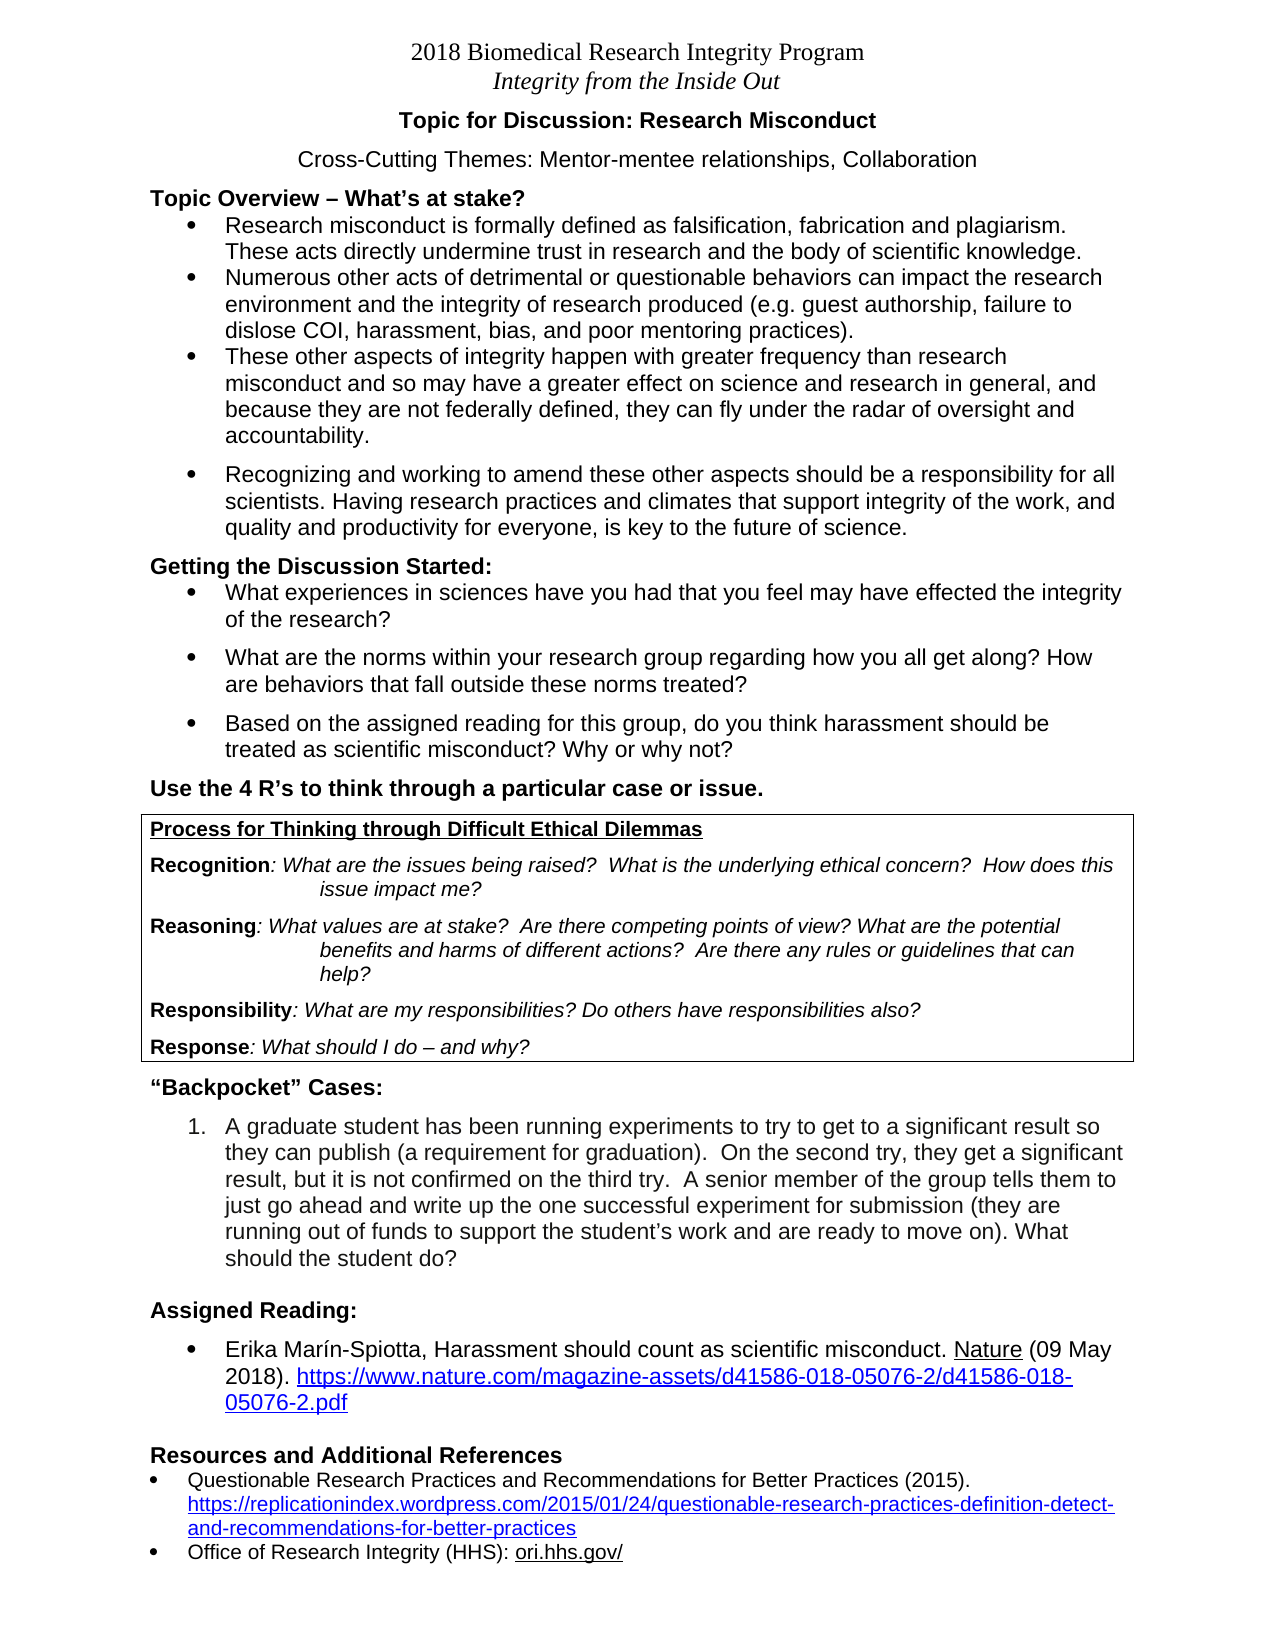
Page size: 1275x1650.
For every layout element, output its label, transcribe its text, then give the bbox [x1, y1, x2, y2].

list Numerous other acts of detrimental or questionable behaviors can impact the research environment and the integrity of research produced (e.g. guest authorship, failure to dislose COI, harassment, bias, and poor mentoring practices). [187, 264, 1125, 343]
list Office of Research Integrity (HHS): ori.hhs.gov/ [150, 1540, 1125, 1564]
title Cross-Cutting Themes: Mentor-mentee relationships, Collaboration [150, 146, 1125, 173]
list A graduate student has been running experiments to try to get to a significant result so they can publish (a requirement for graduation). On the second try, they get a significant result, but it is not confirmed on the third try. A senior member of the group tells them to just go ahead and write up the one successful experiment for submission (they are running out of funds to support the student’s work and are ready to move on). What should the student do? [457, 1113, 1125, 1271]
text Process for Thinking through Difficult Ethical Dilemmas [142, 815, 1133, 841]
text Reasoning: What values are at stake? Are there competing points of view? What are the potential benefits and harms of different actions? Are there any rules or guidelines that can help? [142, 911, 1133, 986]
list Research misconduct is formally defined as falsification, fabrication and plagiarism. These acts directly undermine trust in research and the body of scientific knowledge. [187, 212, 1125, 264]
list Based on the assigned reading for this group, do you think harassment should be treated as scientific misconduct? Why or why not? [187, 709, 1125, 762]
text “Backpocket” Cases: [150, 1074, 1125, 1100]
text Topic Overview – What’s at stake? [150, 185, 1125, 212]
text Getting the Discussion Started: [150, 553, 1125, 579]
list These other aspects of integrity happen with greater frequency than research misconduct and so may have a greater effect on science and research in general, and because they are not federally defined, they can fly under the radar of oversight and accountability. [187, 343, 1125, 449]
list What are the norms within your research group regarding how you all get along? How are behaviors that fall outside these norms treated? [187, 644, 1125, 697]
text Assigned Reading: [150, 1297, 1125, 1324]
list What experiences in sciences have you had that you feel may have effected the integrity of the research? [187, 579, 1125, 632]
list Questionable Research Practices and Recommendations for Better Practices (2015). https://replicationindex.wordpress.com/2015/01/24/questionable-research-practices-definition-detect-and-recommendations-for-better-practices [150, 1468, 1125, 1540]
text Resources and Additional References [150, 1442, 1125, 1468]
list Recognizing and working to amend these other aspects should be a responsibility for all scientists. Having research practices and climates that support integrity of the work, and quality and productivity for everyone, is key to the future of science. [187, 461, 1125, 540]
list Erika Marín-Spiotta, Harassment should count as scientific misconduct. Nature (09 May 2018). https://www.nature.com/magazine-assets/d41586-018-05076-2/d41586-018-05076-2.pdf [187, 1336, 1125, 1415]
text Use the 4 R’s to think through a particular case or issue. [150, 775, 1125, 801]
text Response: What should I do – and why? [142, 1031, 1133, 1061]
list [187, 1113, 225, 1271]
text Responsibility: What are my responsibilities? Do others have responsibilities also? [142, 995, 1133, 1022]
text Recognition: What are the issues being raised? What is the underlying ethical concern? How does this issue impact me? [142, 850, 1133, 901]
